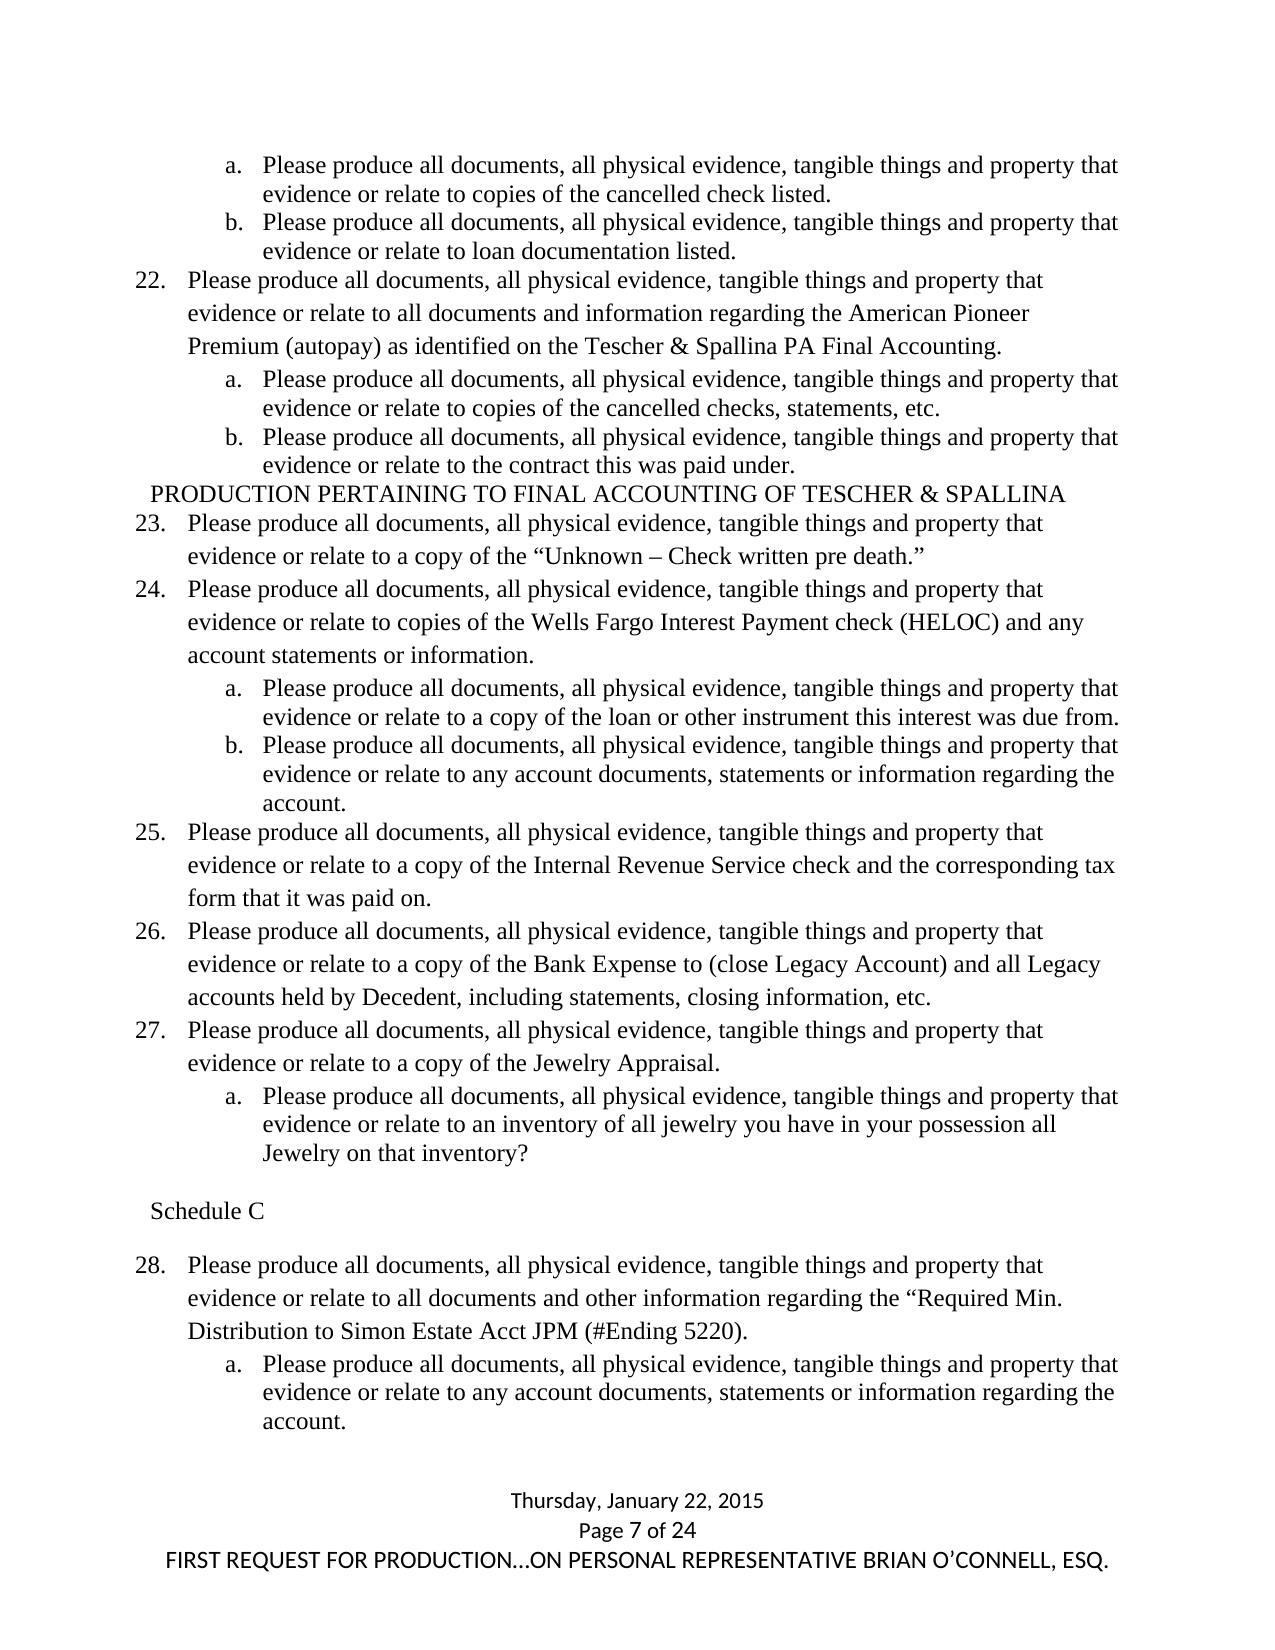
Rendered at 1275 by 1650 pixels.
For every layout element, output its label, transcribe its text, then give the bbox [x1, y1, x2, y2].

list Please produce all documents, all physical evidence, tangible things and property that evidence or relate to copies of the cancelled check listed. [225, 150, 1125, 207]
list Please produce all documents, all physical evidence, tangible things and property that evidence or relate to copies of the Wells Fargo Interest Payment check (HELOC) and any account statements or information. [135, 574, 1125, 669]
list Please produce all documents, all physical evidence, tangible things and property that evidence or relate to an inventory of all jewelry you have in your possession all Jewelry on that inventory? [225, 1081, 1125, 1167]
text PRODUCTION PERTAINING TO FINAL ACCOUNTING OF TESCHER & SPALLINA [150, 479, 1125, 508]
list Please produce all documents, all physical evidence, tangible things and property that evidence or relate to a copy of the “Unknown – Check written pre death.” [135, 508, 1125, 569]
list Please produce all documents, all physical evidence, tangible things and property that evidence or relate to all documents and other information regarding the “Required Min. Distribution to Simon Estate Acct JPM (#Ending 5220). [135, 1250, 1125, 1344]
list Please produce all documents, all physical evidence, tangible things and property that evidence or relate to any account documents, statements or information regarding the account. [225, 1349, 1125, 1435]
text Schedule C [150, 1196, 1125, 1224]
list Please produce all documents, all physical evidence, tangible things and property that evidence or relate to any account documents, statements or information regarding the account. [225, 730, 1125, 817]
list Please produce all documents, all physical evidence, tangible things and property that evidence or relate to a copy of the Internal Revenue Service check and the corresponding tax form that it was paid on. [135, 817, 1125, 911]
list Please produce all documents, all physical evidence, tangible things and property that evidence or relate to a copy of the Bank Expense to (close Legacy Account) and all Legacy accounts held by Decedent, including statements, closing information, etc. [135, 916, 1125, 1011]
list Please produce all documents, all physical evidence, tangible things and property that evidence or relate to all documents and information regarding the American Pioneer Premium (autopay) as identified on the Tescher & Spallina PA Final Accounting. [135, 265, 1125, 360]
list Please produce all documents, all physical evidence, tangible things and property that evidence or relate to loan documentation listed. [225, 207, 1125, 265]
list Please produce all documents, all physical evidence, tangible things and property that evidence or relate to the contract this was paid under. [225, 422, 1125, 479]
list Please produce all documents, all physical evidence, tangible things and property that evidence or relate to a copy of the Jewelry Appraisal. [135, 1015, 1125, 1077]
list Please produce all documents, all physical evidence, tangible things and property that evidence or relate to copies of the cancelled checks, statements, etc. [225, 364, 1125, 422]
list Please produce all documents, all physical evidence, tangible things and property that evidence or relate to a copy of the loan or other instrument this interest was due from. [225, 673, 1125, 730]
